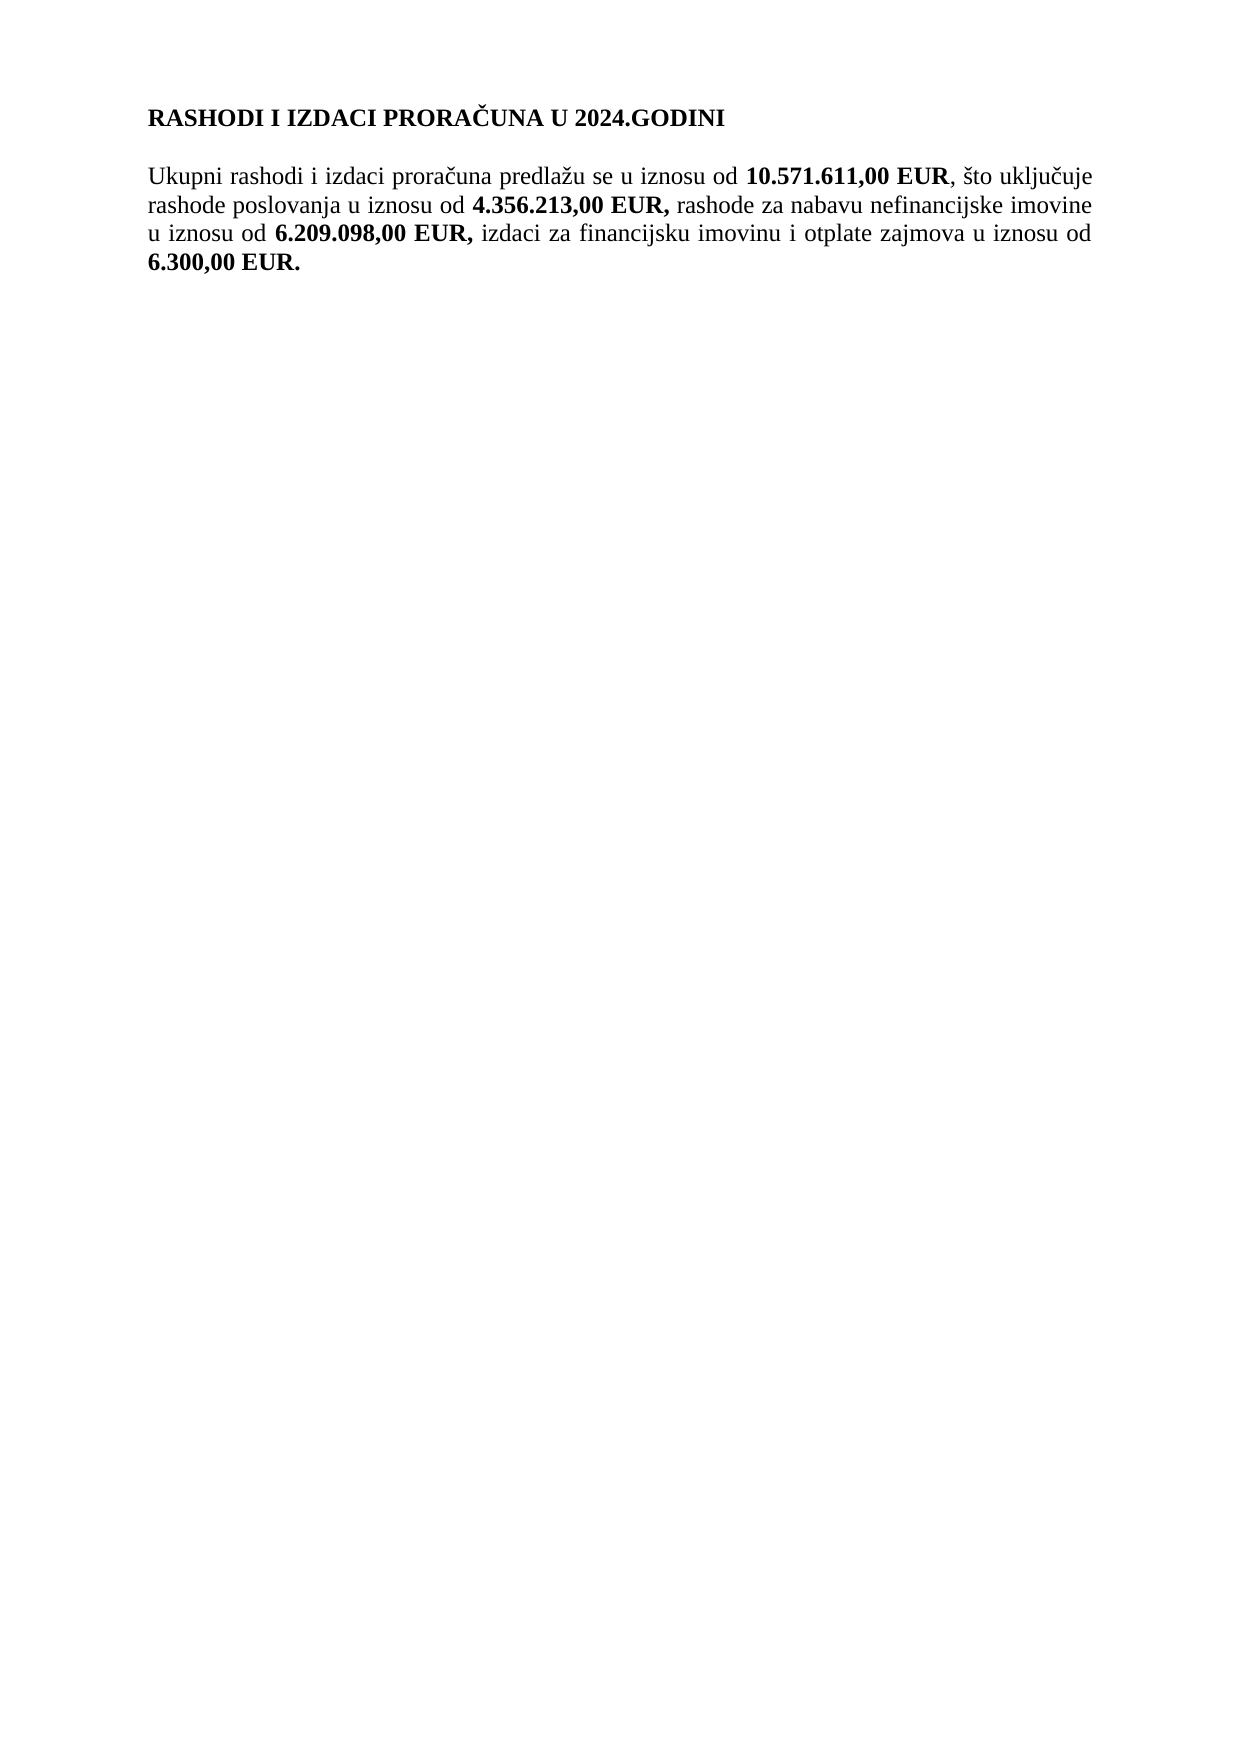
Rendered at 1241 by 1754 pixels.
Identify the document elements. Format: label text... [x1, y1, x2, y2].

list Ukupni rashodi i izdaci proračuna predlažu se u iznosu od 10.571.611,00 EUR, što uključuje rashode poslovanja u iznosu od 4.356.213,00 EUR, rashode za nabavu nefinancijske imovine u iznosu od 6.209.098,00 EUR, izdaci za financijsku imovinu i otplate zajmova u iznosu od 6.300,00 EUR. [148, 161, 1093, 276]
list RASHODI I IZDACI PRORAČUNA U 2024.GODINI [148, 103, 1093, 132]
